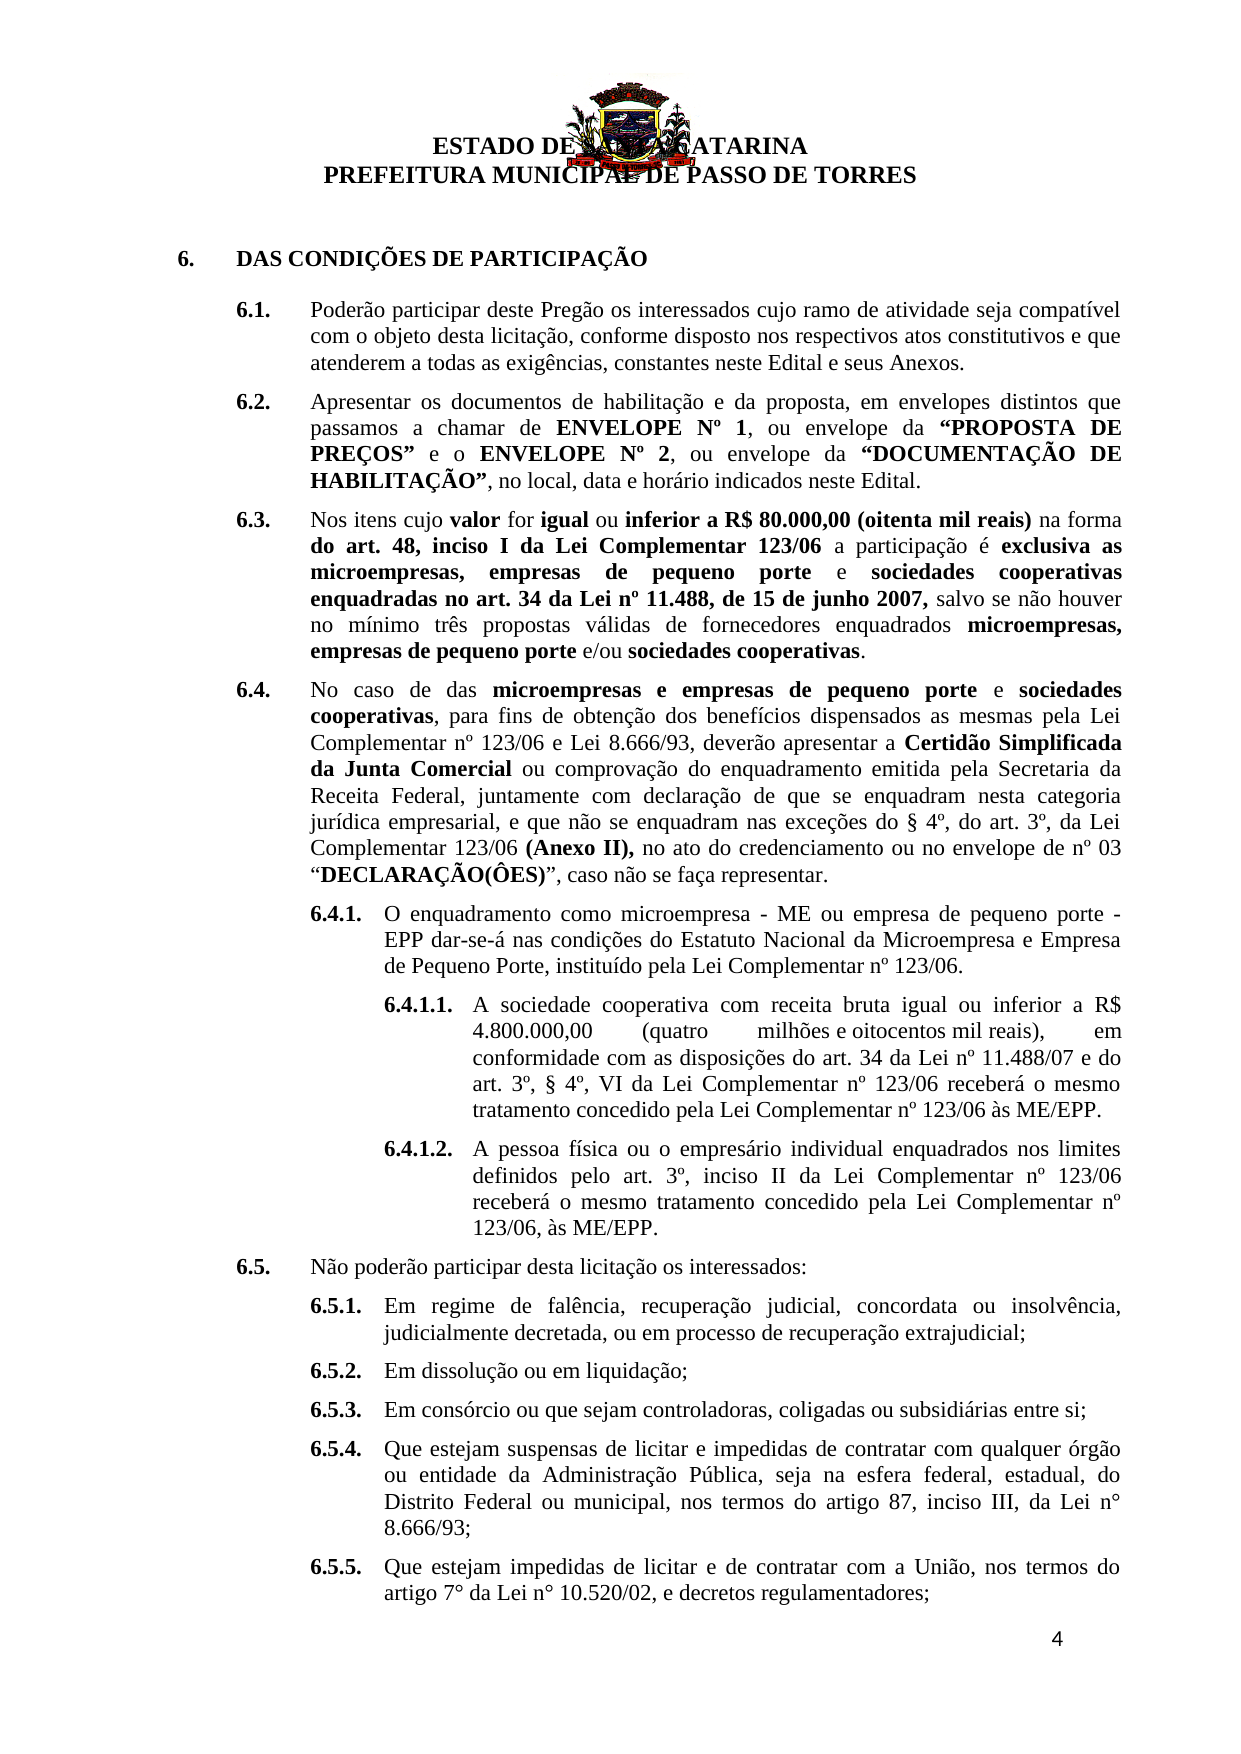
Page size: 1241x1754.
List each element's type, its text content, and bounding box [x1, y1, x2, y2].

list Não poderão participar desta licitação os interessados: [236, 1253, 1122, 1280]
list No caso de das microempresas e empresas de pequeno porte e sociedades cooperativas, para fins de obtenção dos benefícios dispensados as mesmas pela Lei Complementar nº 123/06 e Lei 8.666/93, deverão apresentar a Certidão Simplificada da Junta Comercial ou comprovação do enquadramento emitida pela Secretaria da Receita Federal, juntamente com declaração de que se enquadram nesta categoria jurídica empresarial, e que não se enquadram nas exceções do § 4º, do art. 3º, da Lei Complementar 123/06 (Anexo II), no ato do credenciamento ou no envelope de nº 03 “DECLARAÇÃO(ÔES)”, caso não se faça representar. [236, 676, 1122, 887]
list Nos itens cujo valor for igual ou inferior a R$ 80.000,00 (oitenta mil reais) na forma do art. 48, inciso I da Lei Complementar 123/06 a participação é exclusiva as microempresas, empresas de pequeno porte e sociedades cooperativas enquadradas no art. 34 da Lei nº 11.488, de 15 de junho 2007, salvo se não houver no mínimo três propostas válidas de fornecedores enquadrados microempresas, empresas de pequeno porte e/ou sociedades cooperativas. [236, 506, 1122, 664]
list Apresentar os documentos de habilitação e da proposta, em envelopes distintos que passamos a chamar de ENVELOPE Nº 1, ou envelope da “PROPOSTA DE PREÇOS” e o ENVELOPE Nº 2, ou envelope da “DOCUMENTAÇÃO DE HABILITAÇÃO”, no local, data e horário indicados neste Edital. [236, 388, 1122, 493]
list DAS CONDIÇÕES DE PARTICIPAÇÃO [177, 245, 1122, 271]
list Em regime de falência, recuperação judicial, concordata ou insolvência, judicialmente decretada, ou em processo de recuperação extrajudicial; [310, 1292, 1122, 1345]
picture [550, 139, 554, 153]
list Que estejam suspensas de licitar e impedidas de contratar com qualquer órgão ou entidade da Administração Pública, seja na esfera federal, estadual, do Distrito Federal ou municipal, nos termos do artigo 87, inciso III, da Lei n° 8.666/93; [310, 1435, 1122, 1541]
list Poderão participar deste Pregão os interessados cujo ramo de atividade seja compatível com o objeto desta licitação, conforme disposto nos respectivos atos constitutivos e que atenderem a todas as exigências, constantes neste Edital e seus Anexos. [236, 296, 1122, 375]
list Em dissolução ou em liquidação; [310, 1357, 1122, 1384]
picture [550, 73, 701, 187]
list A pessoa física ou o empresário individual enquadrados nos limites definidos pelo art. 3º, inciso II da Lei Complementar nº 123/06 receberá o mesmo tratamento concedido pela Lei Complementar nº 123/06, às ME/EPP. [384, 1135, 1122, 1241]
list A sociedade cooperativa com receita bruta igual ou inferior a R$ 4.800.000,00 (quatro milhões e oitocentos mil reais), em conformidade com as disposições do art. 34 da Lei nº 11.488/07 e do art. 3º, § 4º, VI da Lei Complementar nº 123/06 receberá o mesmo tratamento concedido pela Lei Complementar nº 123/06 às ME/EPP. [384, 991, 1122, 1123]
list Em consórcio ou que sejam controladoras, coligadas ou subsidiárias entre si; [310, 1396, 1122, 1423]
list O enquadramento como microempresa - ME ou empresa de pequeno porte - EPP dar-se-á nas condições do Estatuto Nacional da Microempresa e Empresa de Pequeno Porte, instituído pela Lei Complementar nº 123/06. [310, 899, 1122, 979]
list Que estejam impedidas de licitar e de contratar com a União, nos termos do artigo 7° da Lei n° 10.520/02, e decretos regulamentadores; [310, 1553, 1122, 1606]
